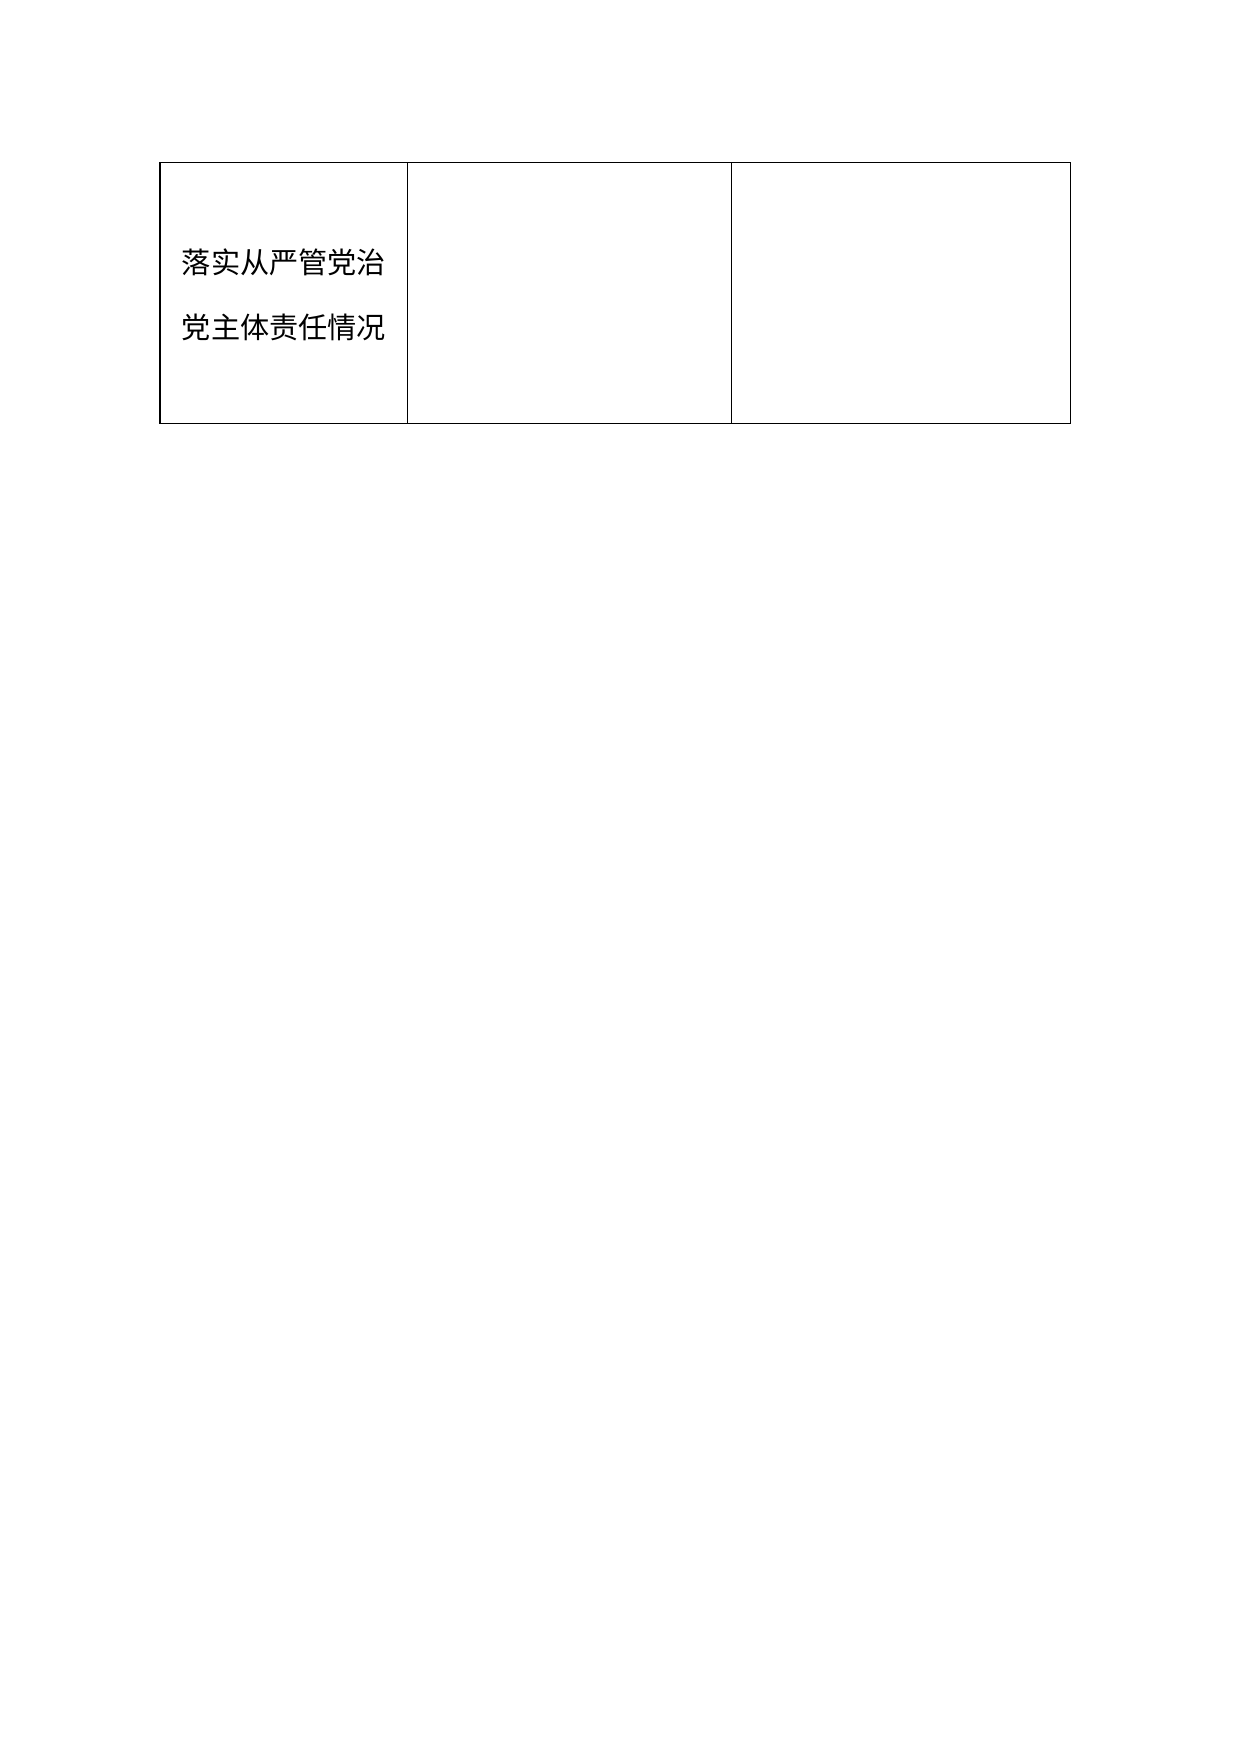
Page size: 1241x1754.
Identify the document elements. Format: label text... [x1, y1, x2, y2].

table_cell [732, 163, 1070, 423]
table_cell [408, 163, 731, 423]
table_cell 落实从严管党治党主体责任情况 [161, 163, 407, 423]
